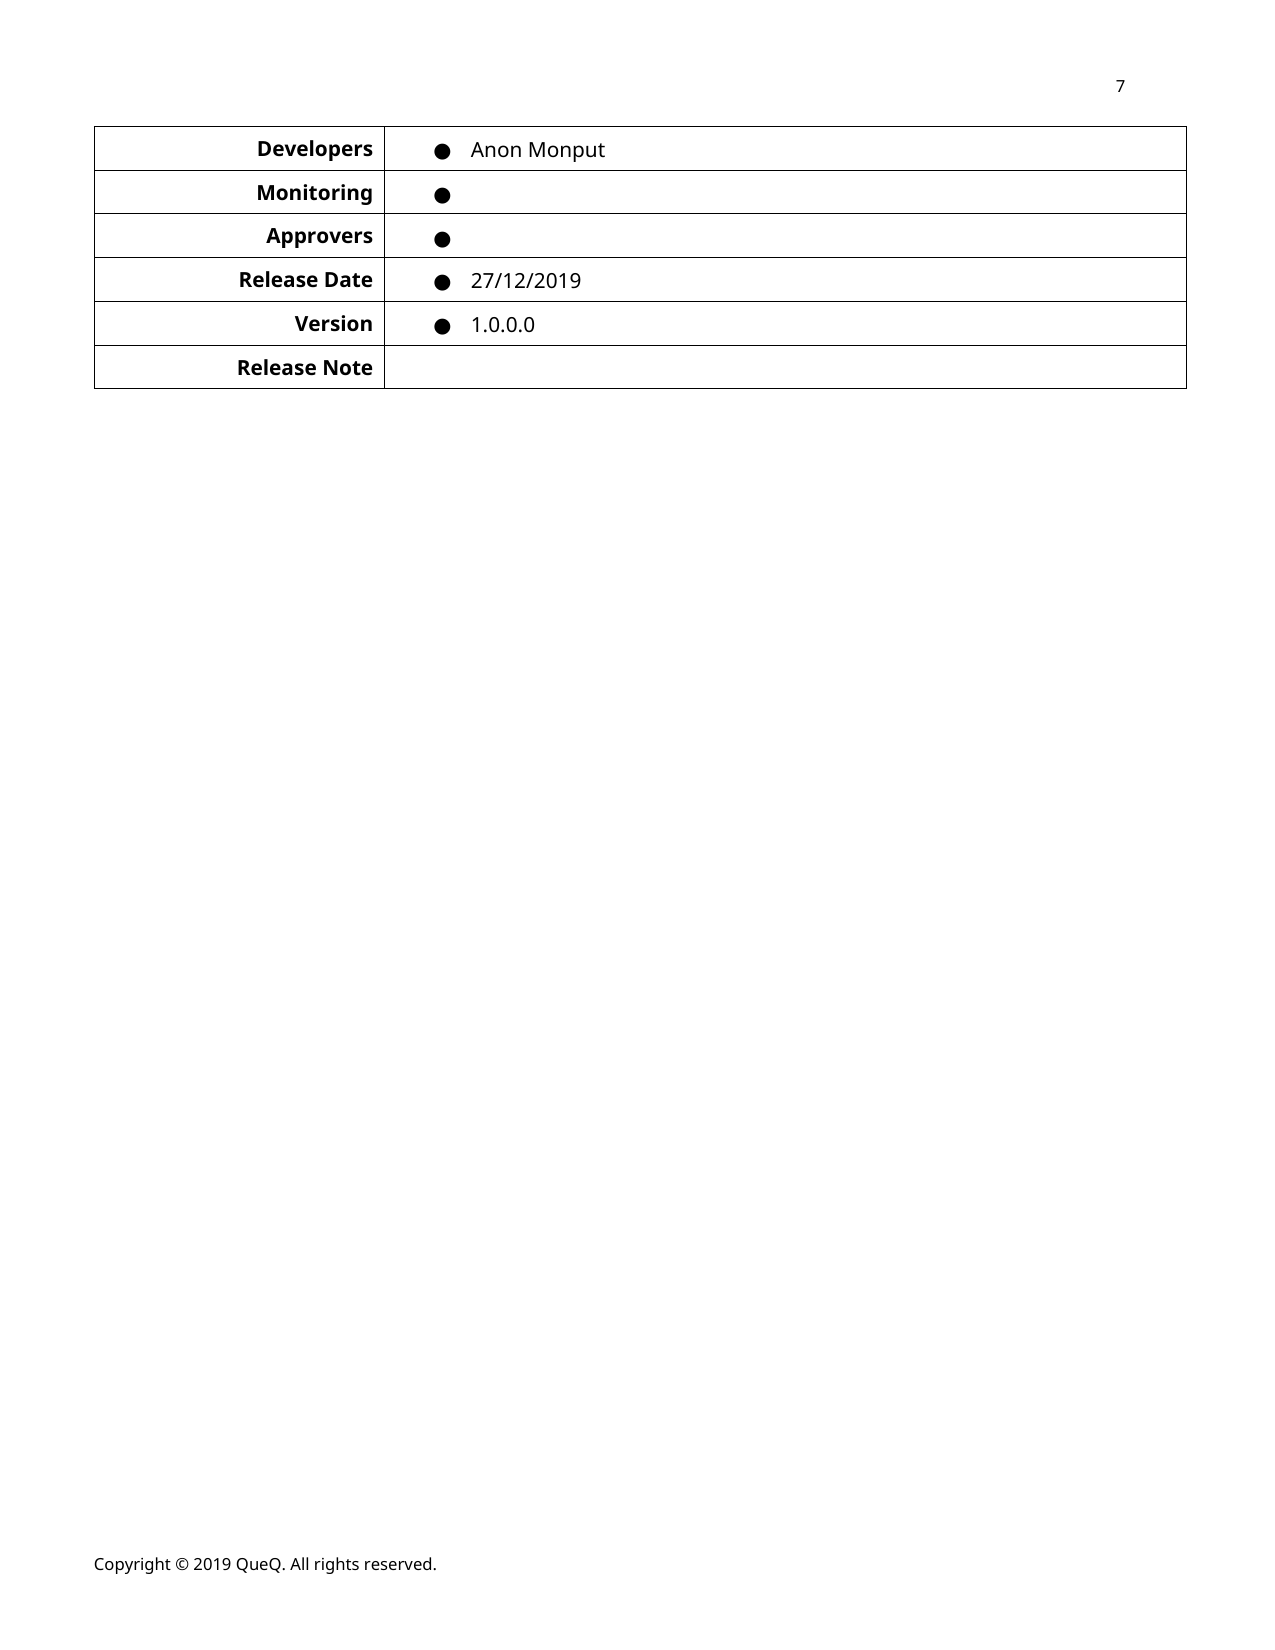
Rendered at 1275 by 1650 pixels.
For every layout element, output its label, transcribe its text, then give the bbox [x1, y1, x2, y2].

table_cell 1.0.0.0 [385, 302, 1186, 344]
table_cell Monitoring [95, 171, 384, 213]
table_cell Approvers [95, 214, 384, 257]
table_cell [385, 171, 1186, 213]
table_cell Version [95, 302, 384, 344]
table_cell 27/12/2019 [385, 258, 1186, 301]
table_cell [385, 214, 1186, 257]
table_cell Release Date [95, 258, 384, 301]
table_cell Release Note [95, 346, 384, 388]
table_cell [385, 346, 1186, 388]
table_cell Developers [95, 127, 384, 169]
table_cell Anon Monput [385, 127, 1186, 169]
